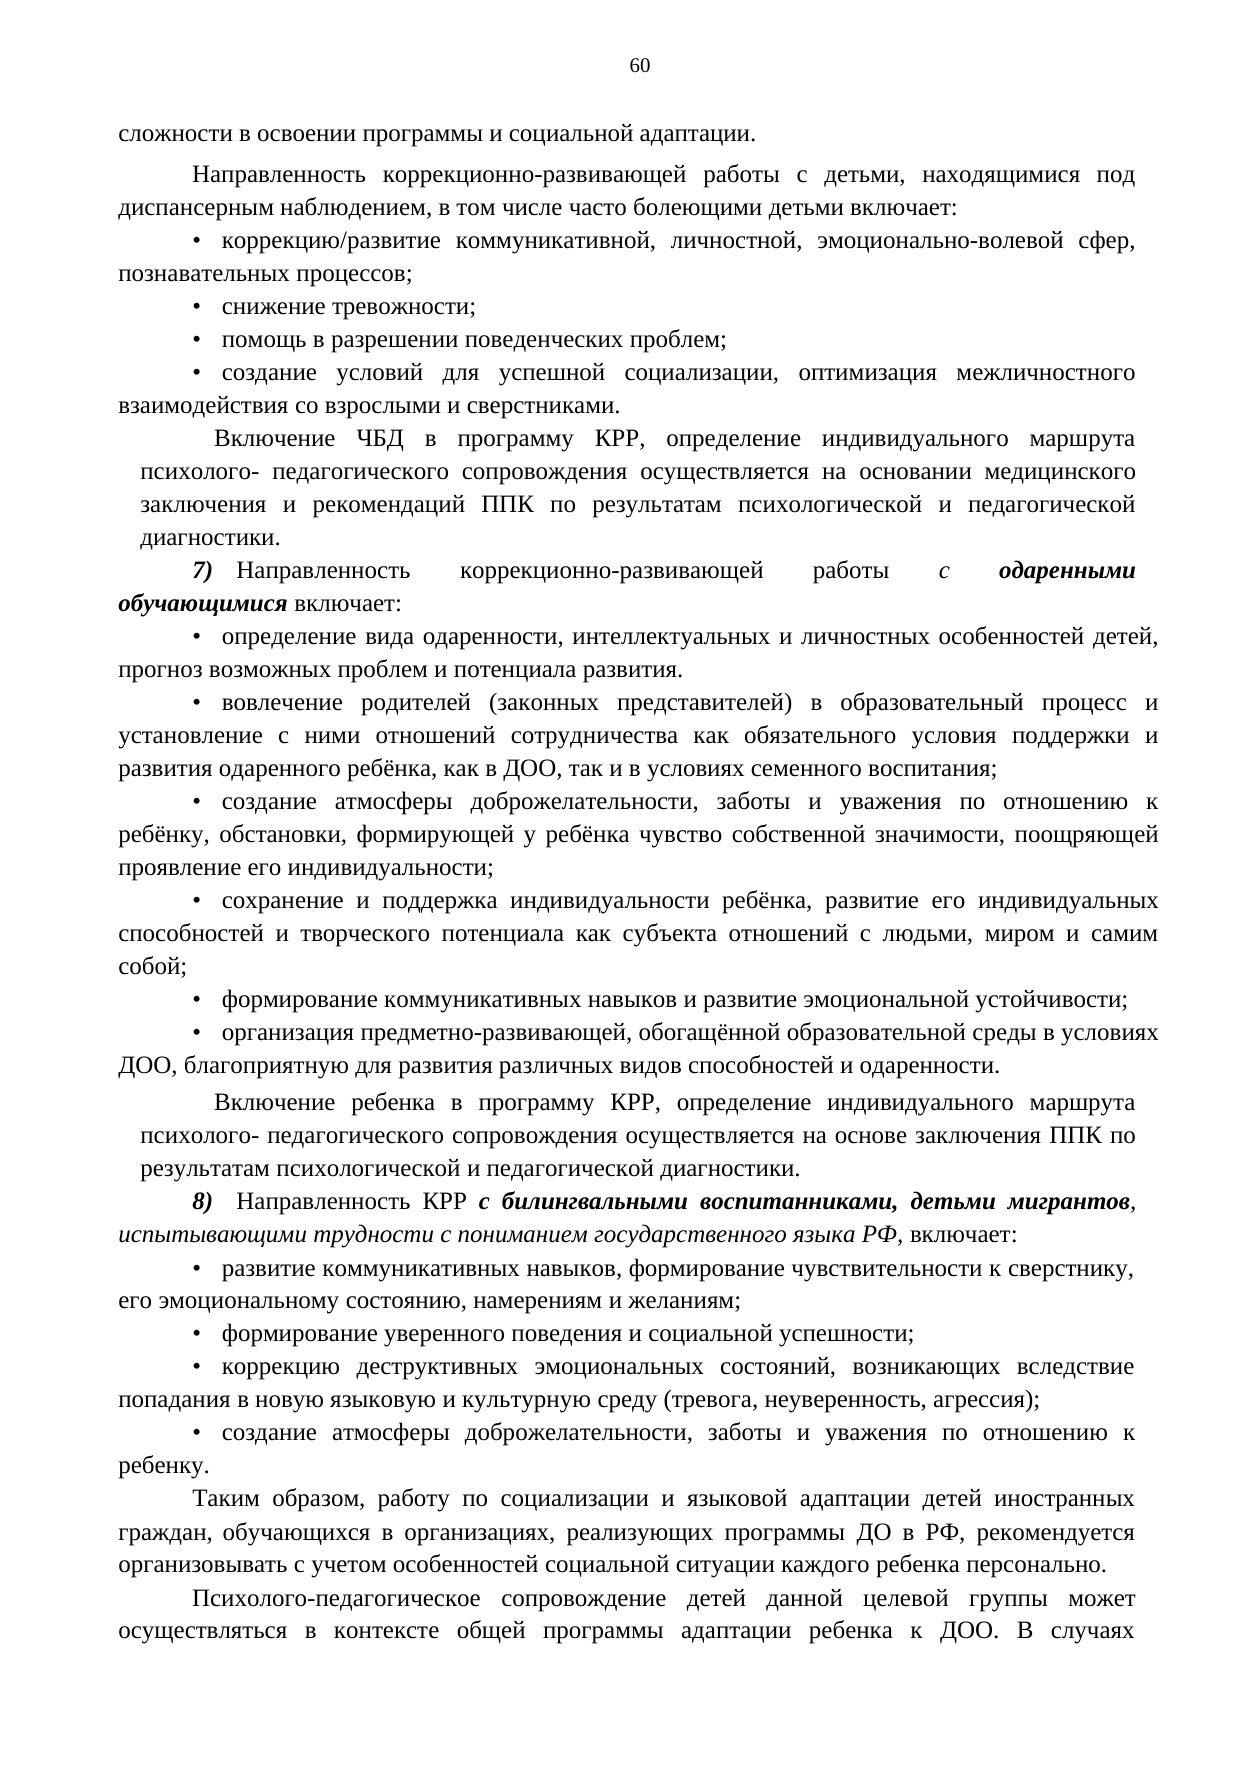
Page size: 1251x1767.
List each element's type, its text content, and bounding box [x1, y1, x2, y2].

text Направленность коррекционно-развивающей работы с детьми, находящимися под диспансерным наблюдением, в том числе часто болеющими детьми включает: [118, 159, 1136, 221]
list сохранение и поддержка индивидуальности ребёнка, развитие его индивидуальных способностей и творческого потенциала как субъекта отношений с людьми, миром и самим собой; [118, 885, 1159, 980]
list коррекцию/развитие коммуникативной, личностной, эмоционально-волевой сфер, познавательных процессов; [118, 226, 1136, 287]
text Включение ребенка в программу КРР, определение индивидуального маршрута психолого- педагогического сопровождения осуществляется на основе заключения ППК по результатам психологической и педагогической диагностики. [140, 1087, 1136, 1182]
list формирование коммуникативных навыков и развитие эмоциональной устойчивости; [118, 984, 1159, 1013]
list создание атмосферы доброжелательности, заботы и уважения по отношению к ребёнку, обстановки, формирующей у ребёнка чувство собственной значимости, поощряющей проявление его индивидуальности; [118, 786, 1159, 881]
list помощь в разрешении поведенческих проблем; [118, 324, 1161, 353]
list вовлечение родителей (законных представителей) в образовательный процесс и установление с ними отношений сотрудничества как обязательного условия поддержки и развития одаренного ребёнка, как в ДОО, так и в условиях семенного воспитания; [118, 687, 1159, 782]
list организация предметно-развивающей, обогащённой образовательной среды в условиях ДОО, благоприятную для развития различных видов способностей и одаренности. [118, 1017, 1159, 1079]
list коррекцию деструктивных эмоциональных состояний, возникающих вследствие попадания в новую языковую и культурную среду (тревога, неуверенность, агрессия); [118, 1351, 1135, 1413]
list создание атмосферы доброжелательности, заботы и уважения по отношению к ребенку. [118, 1417, 1135, 1479]
text Таким образом, работу по социализации и языковой адаптации детей иностранных граждан, обучающихся в организациях, реализующих программы ДО в РФ, рекомендуется организовывать с учетом особенностей социальной ситуации каждого ребенка персонально. [118, 1483, 1135, 1578]
list Направленность коррекционно-развивающей работы с одаренными обучающимися включает: [118, 555, 1136, 617]
list снижение тревожности; [118, 292, 1161, 320]
list определение вида одаренности, интеллектуальных и личностных особенностей детей, прогноз возможных проблем и потенциала развития. [118, 621, 1159, 683]
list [118, 118, 1136, 147]
list формирование уверенного поведения и социальной успешности; [118, 1319, 1161, 1347]
list Направленность КРР с билингвальными воспитанниками, детьми мигрантов, испытывающими трудности с пониманием государственного языка РФ, включает: [118, 1186, 1136, 1248]
list создание условий для успешной социализации, оптимизация межличностного взаимодействия со взрослыми и сверстниками. [118, 357, 1135, 419]
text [118, 1583, 1136, 1644]
list развитие коммуникативных навыков, формирование чувствительности к сверстнику, его эмоциональному состоянию, намерениям и желаниям; [118, 1253, 1135, 1314]
text Включение ЧБД в программу КРР, определение индивидуального маршрута психолого- педагогического сопровождения осуществляется на основании медицинского заключения и рекомендаций ППК по результатам психологической и педагогической диагностики. [140, 423, 1136, 551]
